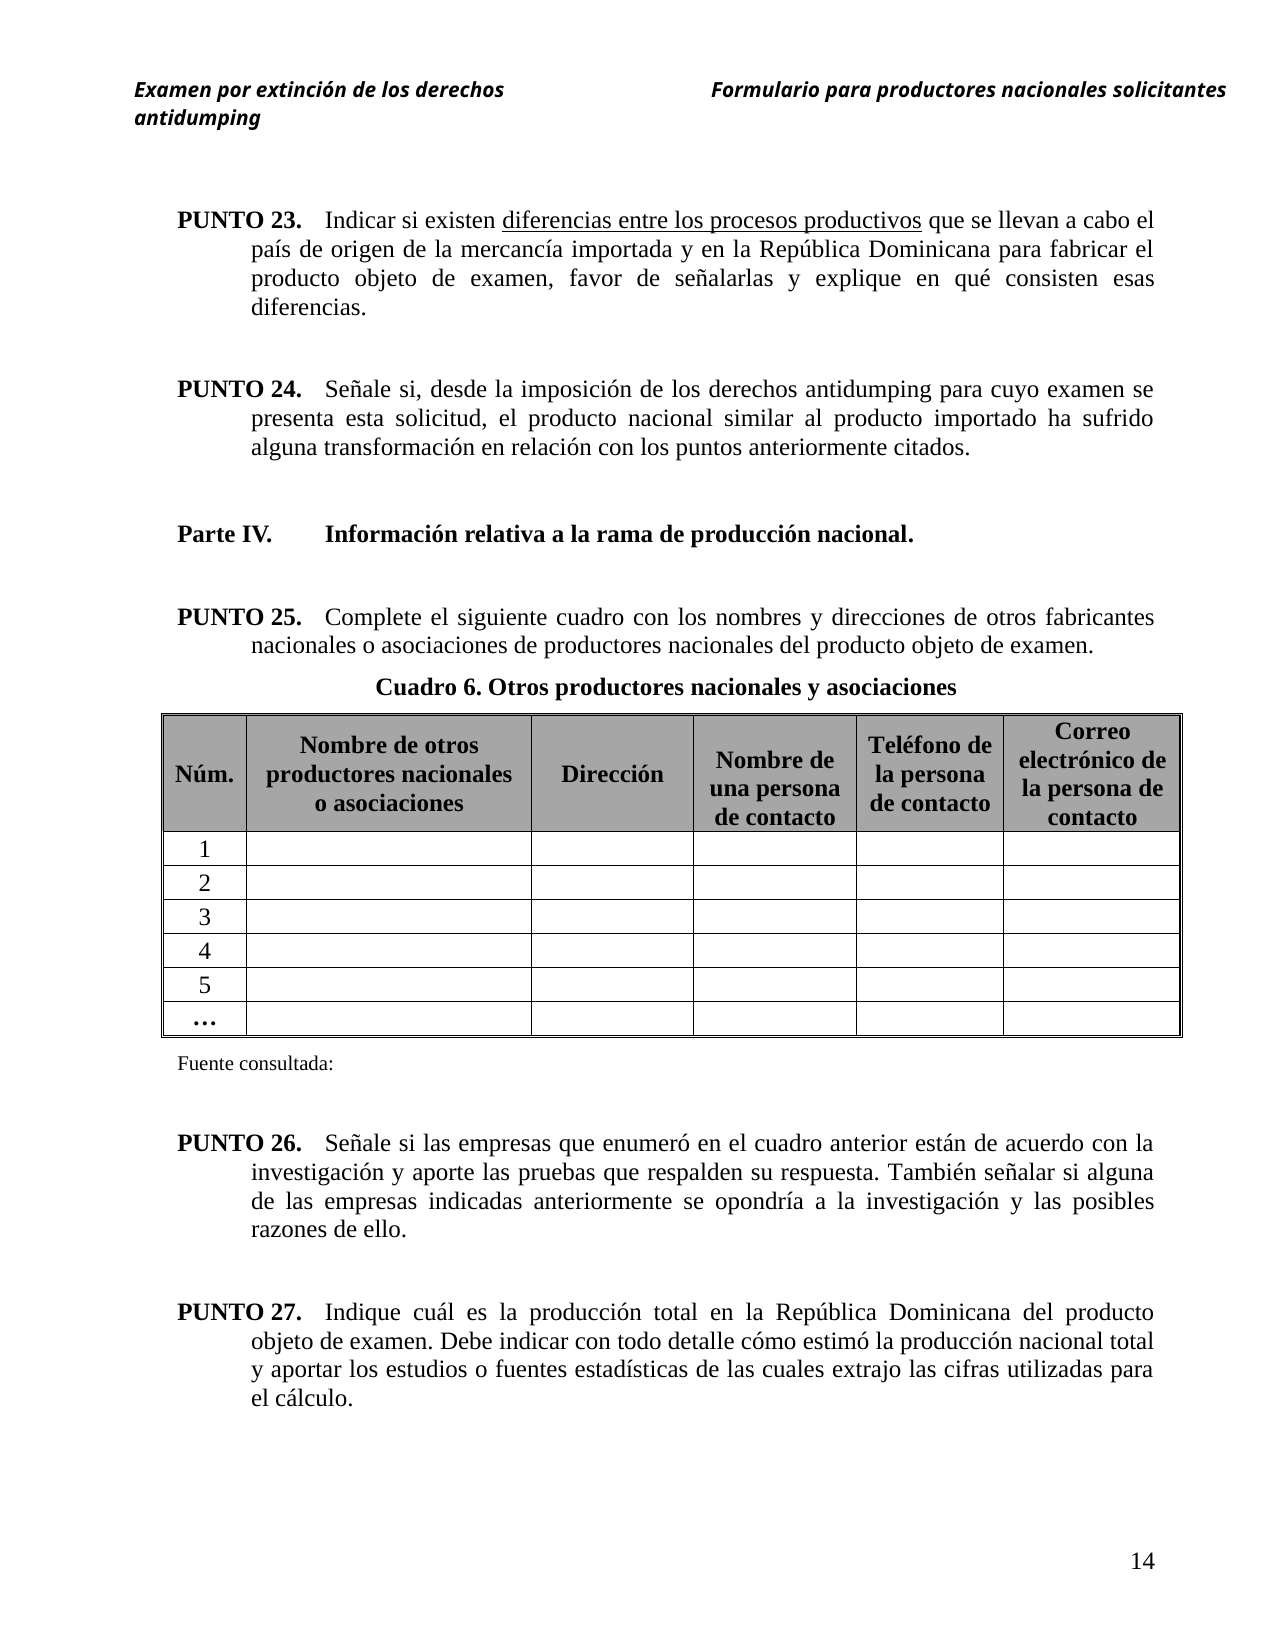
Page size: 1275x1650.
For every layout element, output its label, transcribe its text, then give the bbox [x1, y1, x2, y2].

table_cell [1004, 900, 1179, 933]
list Indicar si existen diferencias entre los procesos productivos que se llevan a cabo el país de origen de la mercancía importada y en la República Dominicana para fabricar el producto objeto de examen, favor de señalarlas y explique en qué consisten esas diferencias. [177, 206, 1155, 321]
table_cell [857, 832, 1003, 865]
table_cell [857, 934, 1003, 967]
table_cell 4 [164, 934, 246, 967]
table_cell [694, 900, 856, 933]
list Señale si las empresas que enumeró en el cuadro anterior están de acuerdo con la investigación y aporte las pruebas que respalden su respuesta. También señalar si alguna de las empresas indicadas anteriormente se opondría a la investigación y las posibles razones de ello. [177, 1128, 1155, 1243]
table_cell [857, 900, 1003, 933]
table_cell [247, 832, 531, 865]
table_cell [532, 900, 693, 933]
table_cell [857, 1002, 1003, 1035]
table_cell [532, 866, 693, 899]
table_cell [247, 1002, 531, 1035]
table_cell [694, 1002, 856, 1035]
table_header Correo electrónico de la persona de contacto [1004, 716, 1179, 831]
text Fuente consultada: [177, 1050, 1155, 1074]
table_cell [694, 832, 856, 865]
list Señale si, desde la imposición de los derechos antidumping para cuyo examen se presenta esta solicitud, el producto nacional similar al producto importado ha sufrido alguna transformación en relación con los puntos anteriormente citados. [177, 374, 1155, 461]
table_cell 1 [164, 832, 246, 865]
table_cell 2 [164, 866, 246, 899]
table_cell [694, 866, 856, 899]
table_cell [532, 934, 693, 967]
table_cell [694, 968, 856, 1001]
table_header Núm. [164, 716, 246, 831]
table_cell [1004, 832, 1179, 865]
table_cell [1004, 968, 1179, 1001]
table_cell [247, 968, 531, 1001]
table_cell [857, 968, 1003, 1001]
table_cell 3 [164, 900, 246, 933]
table_cell … [164, 1002, 246, 1035]
table_cell [247, 866, 531, 899]
table_header Teléfono de la persona de contacto [857, 716, 1003, 831]
table_cell [694, 934, 856, 967]
list Indique cuál es la producción total en la República Dominicana del producto objeto de examen. Debe indicar con todo detalle cómo estimó la producción nacional total y aportar los estudios o fuentes estadísticas de las cuales extrajo las cifras utilizadas para el cálculo. [177, 1297, 1155, 1412]
table_cell [532, 968, 693, 1001]
text Otros productores nacionales y asociaciones [177, 672, 1155, 700]
table_header Dirección [532, 716, 693, 831]
table_cell [532, 832, 693, 865]
table_cell [1004, 934, 1179, 967]
table_cell [247, 900, 531, 933]
table_cell [532, 1002, 693, 1035]
list Complete el siguiente cuadro con los nombres y direcciones de otros fabricantes nacionales o asociaciones de productores nacionales del producto objeto de examen. [177, 602, 1155, 659]
table_cell [1004, 1002, 1179, 1035]
subtitle Parte IV. Información relativa a la rama de producción nacional. [177, 519, 1155, 548]
table_header Nombre de otros productores nacionales o asociaciones [247, 716, 531, 831]
table_cell [247, 934, 531, 967]
table_cell 5 [164, 968, 246, 1001]
table_header Nombre de una persona de contacto [694, 716, 856, 831]
table_cell [1004, 866, 1179, 899]
table_cell [857, 866, 1003, 899]
